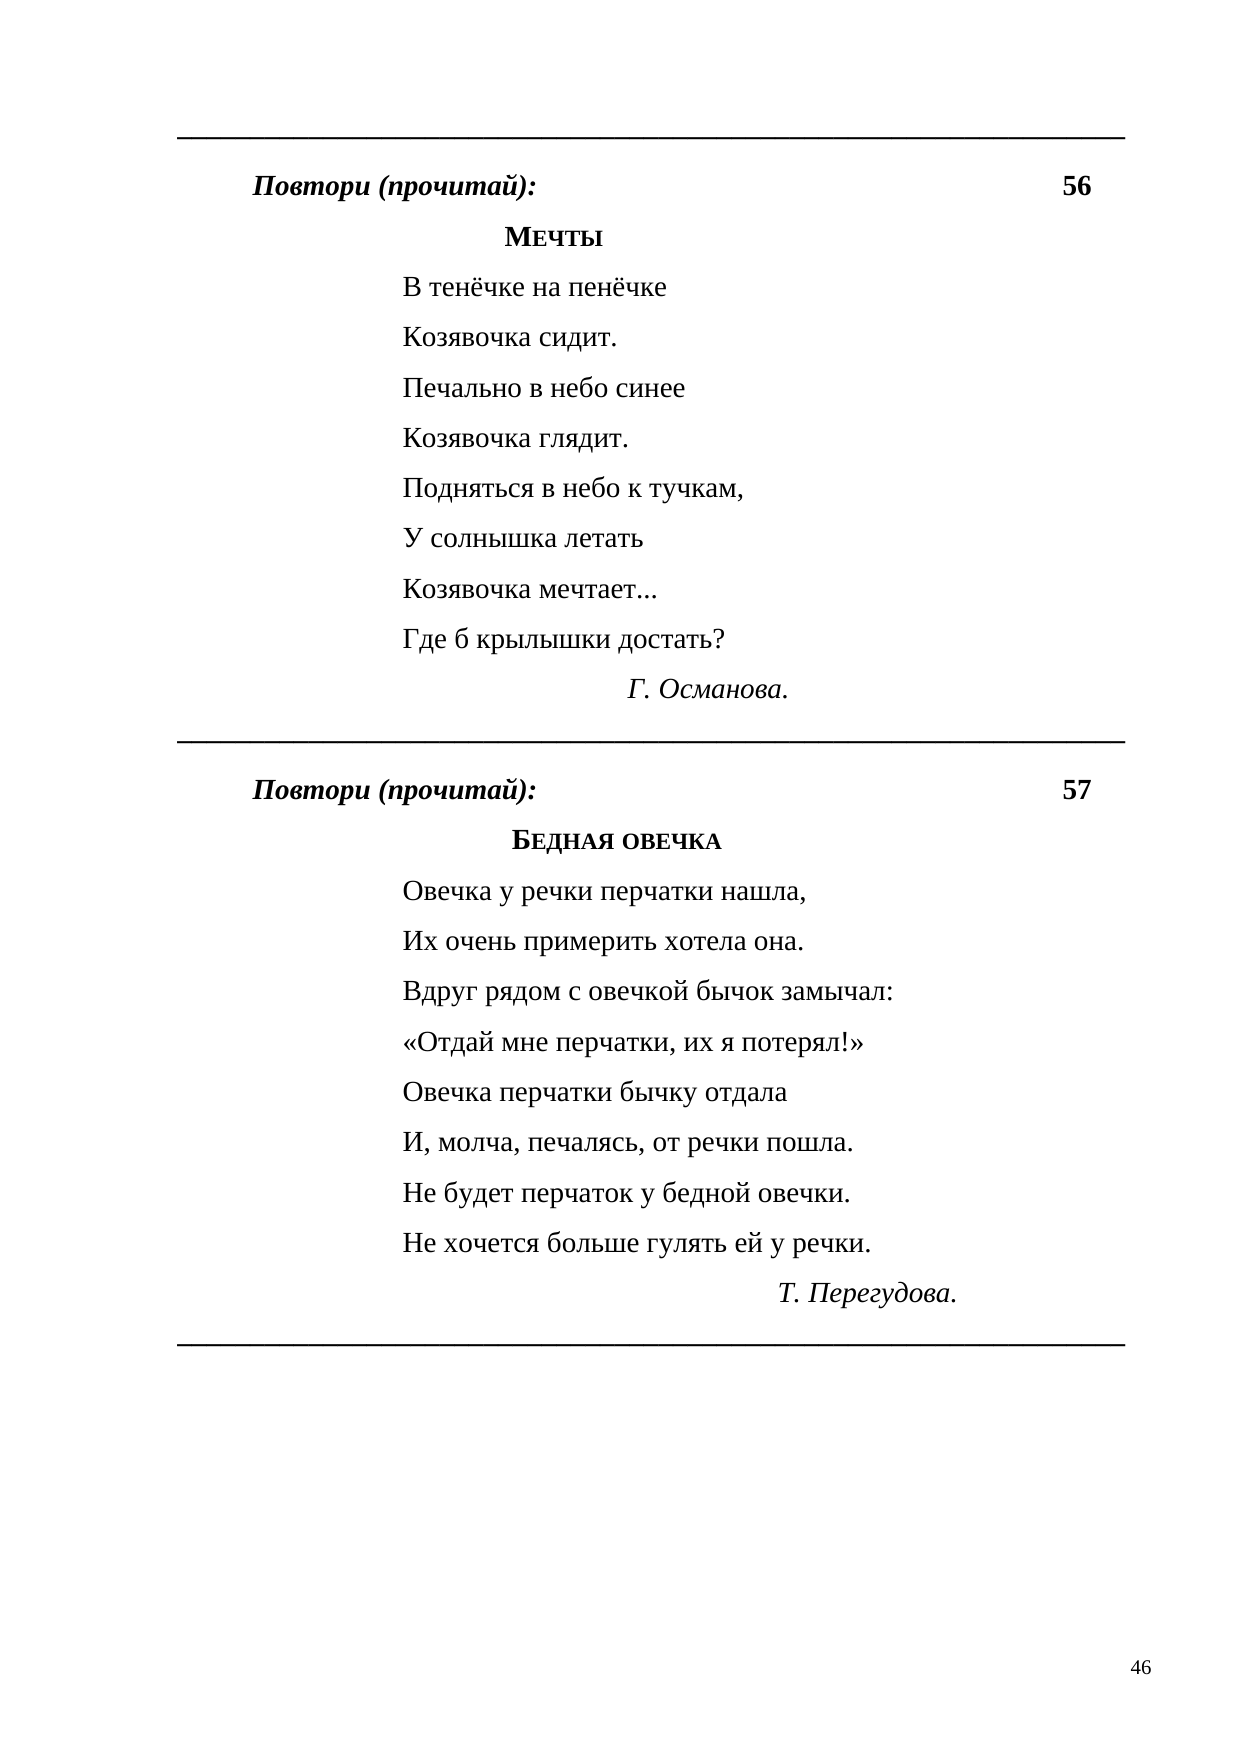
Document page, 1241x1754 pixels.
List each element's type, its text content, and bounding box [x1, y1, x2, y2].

text ––––––––––––––––––––––––––––––––––––––––––––––––––––––––––––––––– [177, 722, 1152, 755]
text Не будет перчаток у бедной овечки. [327, 1175, 1152, 1208]
text «Отдай мне перчатки, их я потерял!» [327, 1024, 1152, 1057]
text И, молча, печалясь, от речки пошла. [327, 1124, 1152, 1158]
text Где б крылышки достать? [327, 621, 1152, 655]
text Козявочка глядит. [327, 420, 1152, 453]
text В тенёчке на пенёчке [327, 269, 1152, 303]
text Бедная овечка [327, 822, 1152, 856]
text Козявочка мечтает... [327, 571, 1152, 604]
text Печально в небо синее [327, 370, 1152, 403]
text Овечка у речки перчатки нашла, [327, 873, 1152, 906]
text Повтори (прочитай): 56 [177, 168, 1152, 202]
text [177, 118, 1152, 152]
text Не хочется больше гулять ей у речки. [327, 1225, 1152, 1258]
text Подняться в небо к тучкам, [327, 470, 1152, 504]
text Вдруг рядом с овечкой бычок замычал: [327, 973, 1152, 1007]
text Их очень примерить хотела она. [327, 923, 1152, 957]
text Козявочка сидит. [327, 319, 1152, 353]
text У солнышка летать [327, 521, 1152, 554]
text Г. Османова. [552, 672, 1152, 705]
text Повтори (прочитай): 57 [177, 772, 1152, 806]
text Т. Перегудова. [702, 1275, 1152, 1309]
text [177, 1326, 1152, 1359]
text Мечты [327, 219, 1152, 252]
text Овечка перчатки бычку отдала [327, 1074, 1152, 1108]
